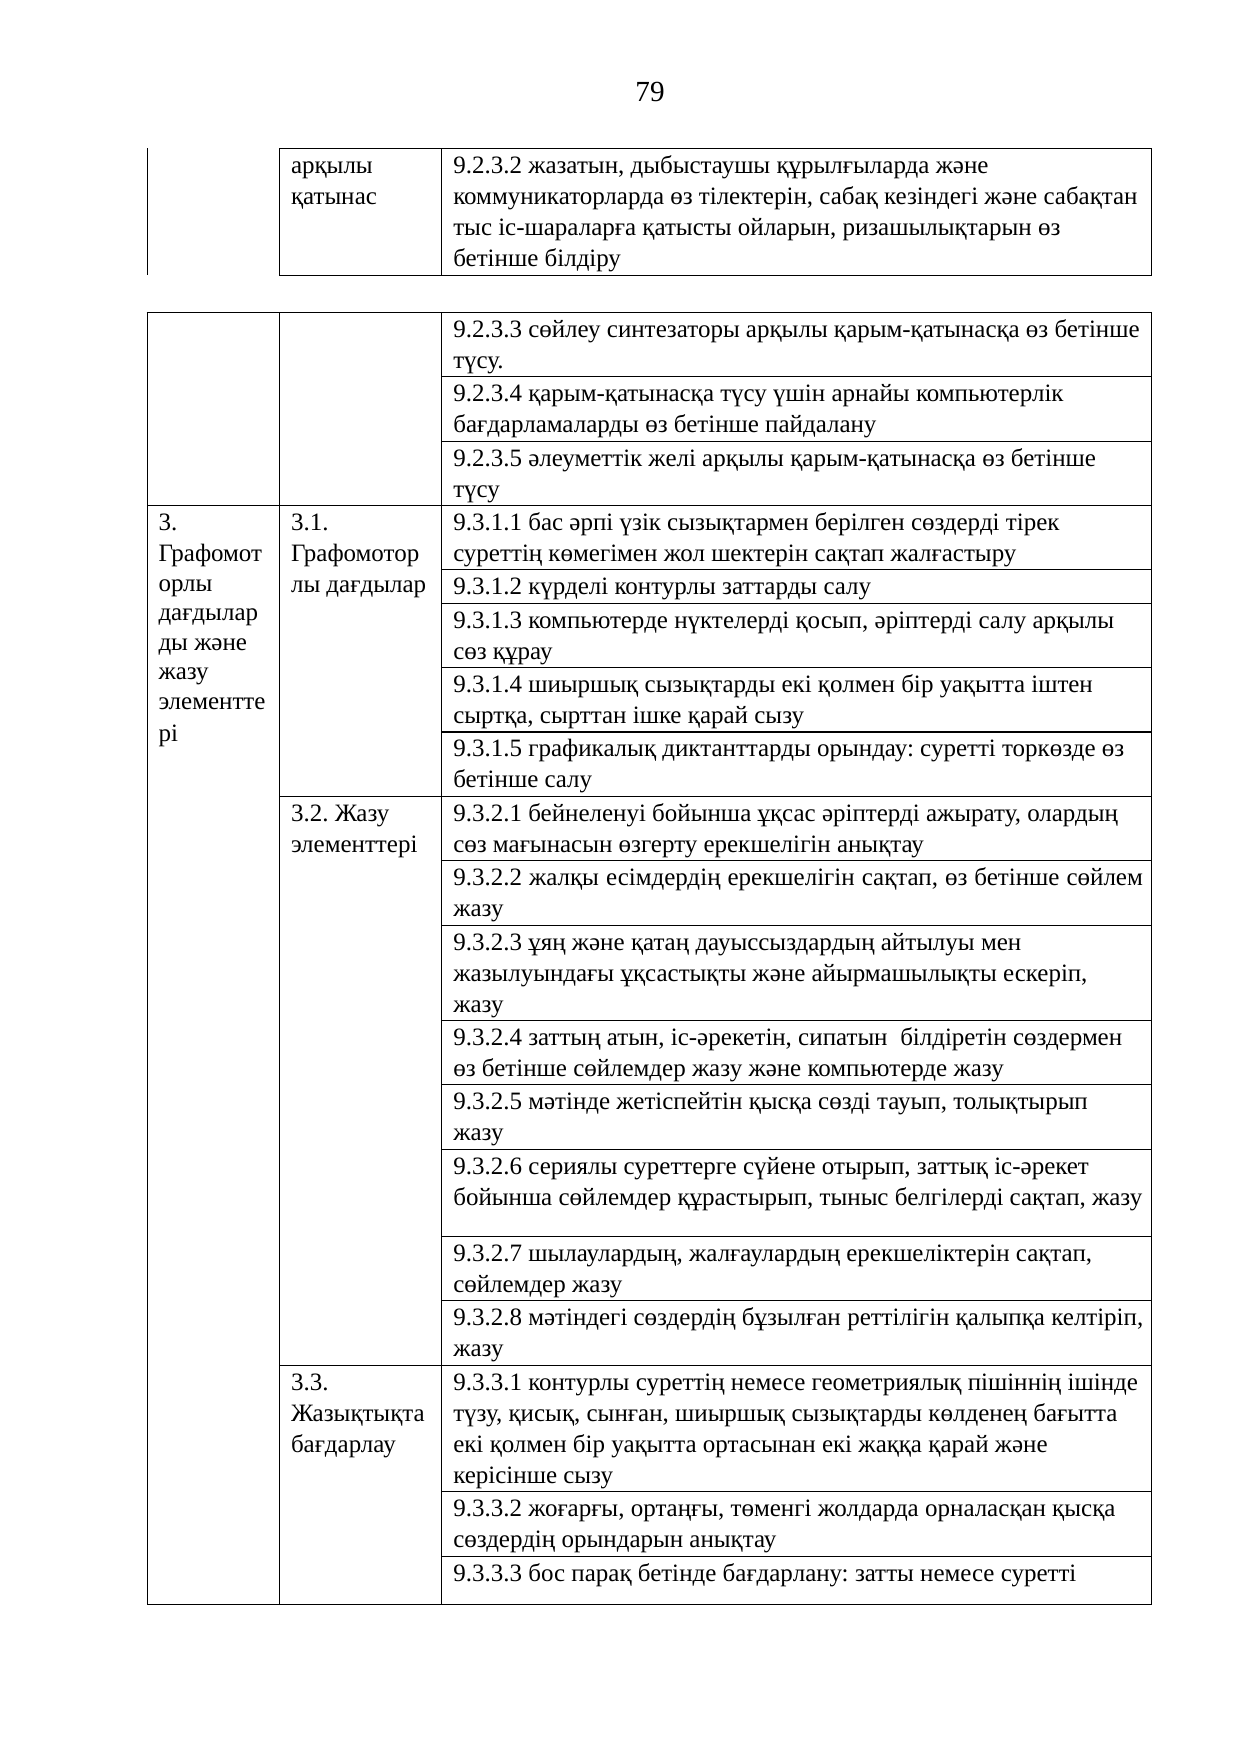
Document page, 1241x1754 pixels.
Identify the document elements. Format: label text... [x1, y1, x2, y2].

table_cell 9.3.3.1 контурлы суреттің немесе геометриялық пішіннің ішінде түзу, қисық, сынған, шиыршық сызықтарды көлденең бағытта екі қолмен бір уақытта ортасынан екі жаққа қарай және керісінше сызу [442, 1366, 1151, 1491]
table_cell 9.3.2.4 заттың атын, іс-әрекетін, сипатын білдіретін сөздермен өз бетінше сөйлемдер жазу және компьютерде жазу [442, 1021, 1151, 1084]
table_cell 9.2.3.4 қарым-қатынасқа түсу үшін арнайы компьютерлік бағдарламаларды өз бетінше пайдалану [442, 377, 1151, 441]
table_cell 9.2.3.2 жазатын, дыбыстаушы құрылғыларда және коммуникаторларда өз тілектерін, сабақ кезіндегі және сабақтан тыс іс-шараларға қатысты ойларын, ризашылықтарын өз бетінше білдіру [442, 149, 1151, 275]
table_cell 9.3.2.3 ұяң және қатаң дауыссыздардың айтылуы мен жазылуындағы ұқсастықты және айырмашылықты ескеріп, жазу [442, 926, 1151, 1020]
table_header [148, 313, 279, 505]
table_cell 3.1. Графомотор лы дағдылар [280, 506, 441, 796]
table_cell 9.3.2.6 сериялы суреттерге сүйене отырып, заттық іс-әрекет бойынша сөйлемдер құрастырып, тыныс белгілерді сақтап, жазу [442, 1150, 1151, 1236]
table_cell 9.3.1.5 графикалық диктанттарды орындау: суретті торкөзде өз бетінше салу [442, 733, 1151, 796]
table_cell 9.3.3.2 жоғарғы, ортаңғы, төменгі жолдарда орналасқан қысқа сөздердің орындарын анықтау [442, 1492, 1151, 1556]
table_cell 9.3.1.1 бас әрпі үзік сызықтармен берілген сөздерді тірек суреттің көмегімен жол шектерін сақтап жалғастыру [442, 506, 1151, 569]
table_header [280, 313, 441, 505]
table_cell 9.3.1.4 шиыршық сызықтарды екі қолмен бір уақытта іштен сыртқа, сырттан ішке қарай сызу [442, 668, 1151, 731]
table_cell 3. Графомот орлы дағдылар ды және жазу элементте рі [148, 506, 279, 1604]
table_cell 9.3.2.1 бейнеленуі бойынша ұқсас әріптерді ажырату, олардың сөз мағынасын өзгерту ерекшелігін анықтау [442, 797, 1151, 860]
table_cell 3.3. Жазықтықта бағдарлау [280, 1366, 441, 1604]
table_cell 9.2.3.5 әлеуметтік желі арқылы қарым-қатынасқа өз бетінше түсу [442, 442, 1151, 505]
table_cell 9.3.2.2 жалқы есімдердің ерекшелігін сақтап, өз бетінше сөйлем жазу [442, 861, 1151, 924]
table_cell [442, 1557, 1151, 1604]
table_cell 3.2. Жазу элементтері [280, 797, 441, 1365]
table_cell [280, 149, 441, 275]
table_cell 9.3.1.2 күрделі контурлы заттарды салу [442, 570, 1151, 603]
table_cell 9.3.2.8 мәтіндегі сөздердің бұзылған реттілігін қалыпқа келтіріп, жазу [442, 1301, 1151, 1365]
table_cell 9.3.2.5 мәтінде жетіспейтін қысқа сөзді тауып, толықтырып жазу [442, 1085, 1151, 1149]
table_header 9.2.3.3 сөйлеу синтезаторы арқылы қарым-қатынасқа өз бетінше түсу. [442, 313, 1151, 376]
table_cell 9.3.2.7 шылаулардың, жалғаулардың ерекшеліктерін сақтап, сөйлемдер жазу [442, 1237, 1151, 1300]
table_cell 9.3.1.3 компьютерде нүктелерді қосып, әріптерді салу арқылы сөз құрау [442, 604, 1151, 667]
